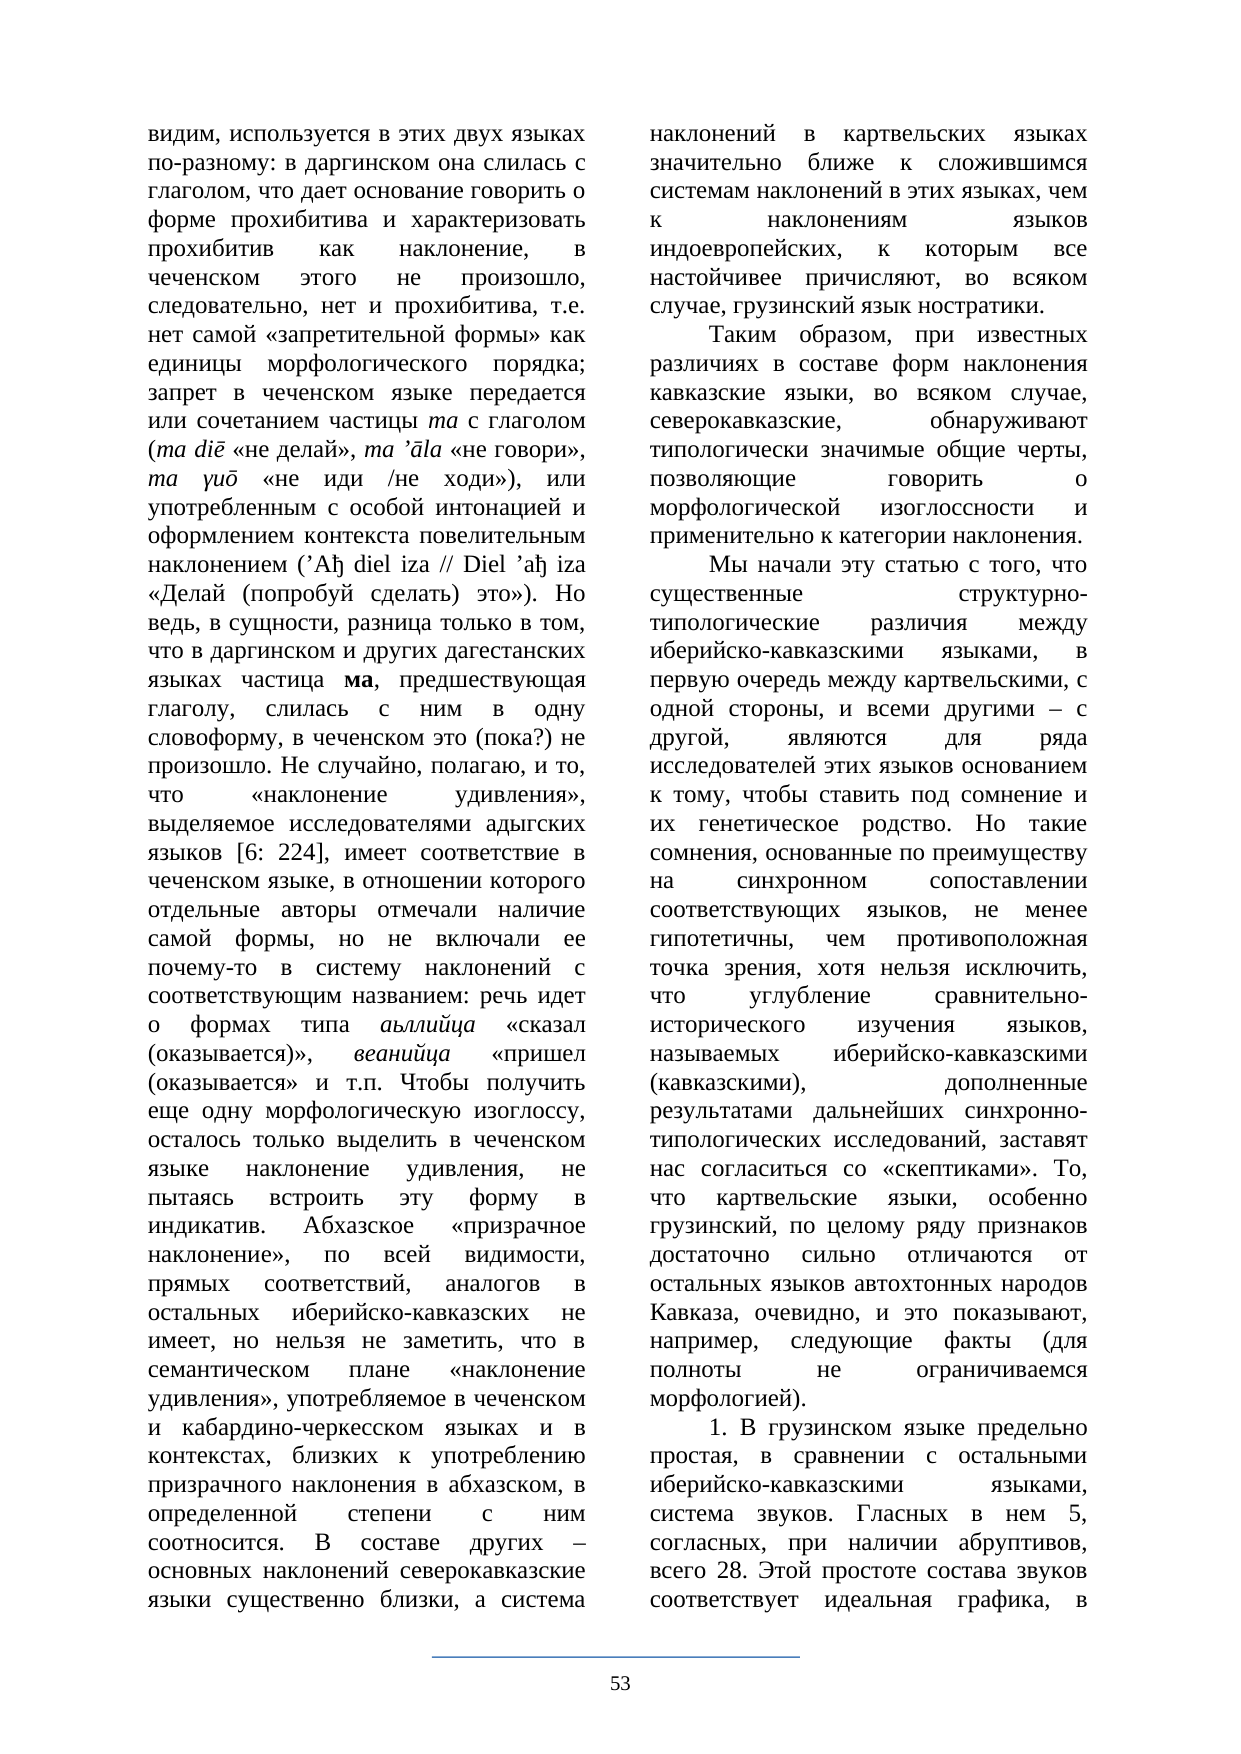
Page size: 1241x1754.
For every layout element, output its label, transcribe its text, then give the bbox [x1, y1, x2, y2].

text Таким образом, при известных различиях в составе форм наклонения кавказские языки, во всяком случае, северокавказские, обнаруживают типологически значимые общие черты, позволяющие говорить о морфологической изоглоссности и применительно к категории наклонения. [649, 319, 1088, 549]
text Мы начали эту статью с того, что существенные структурно-типологические различия между иберийско-кавказскими языками, в первую очередь между картвельскими, с одной стороны, и всеми другими – с другой, являются для ряда исследователей этих языков основанием к тому, чтобы ставить под сомнение и их генетическое родство. Но такие сомнения, основанные по преимуществу на синхронном сопоставлении соответствующих языков, не менее гипотетичны, чем противоположная точка зрения, хотя нельзя исключить, что углубление сравнительно-исторического изучения языков, называемых иберийско-кавказскими (кавказскими), дополненные результатами дальнейших синхронно-типологических исследований, заставят нас согласиться со «скептиками». То, что картвельские языки, особенно грузинский, по целому ряду признаков достаточно сильно отличаются от остальных языков автохтонных народов Кавказа, очевидно, и это показывают, например, следующие факты (для полноты не ограничиваемся морфологией). [649, 549, 1088, 1412]
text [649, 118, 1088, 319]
